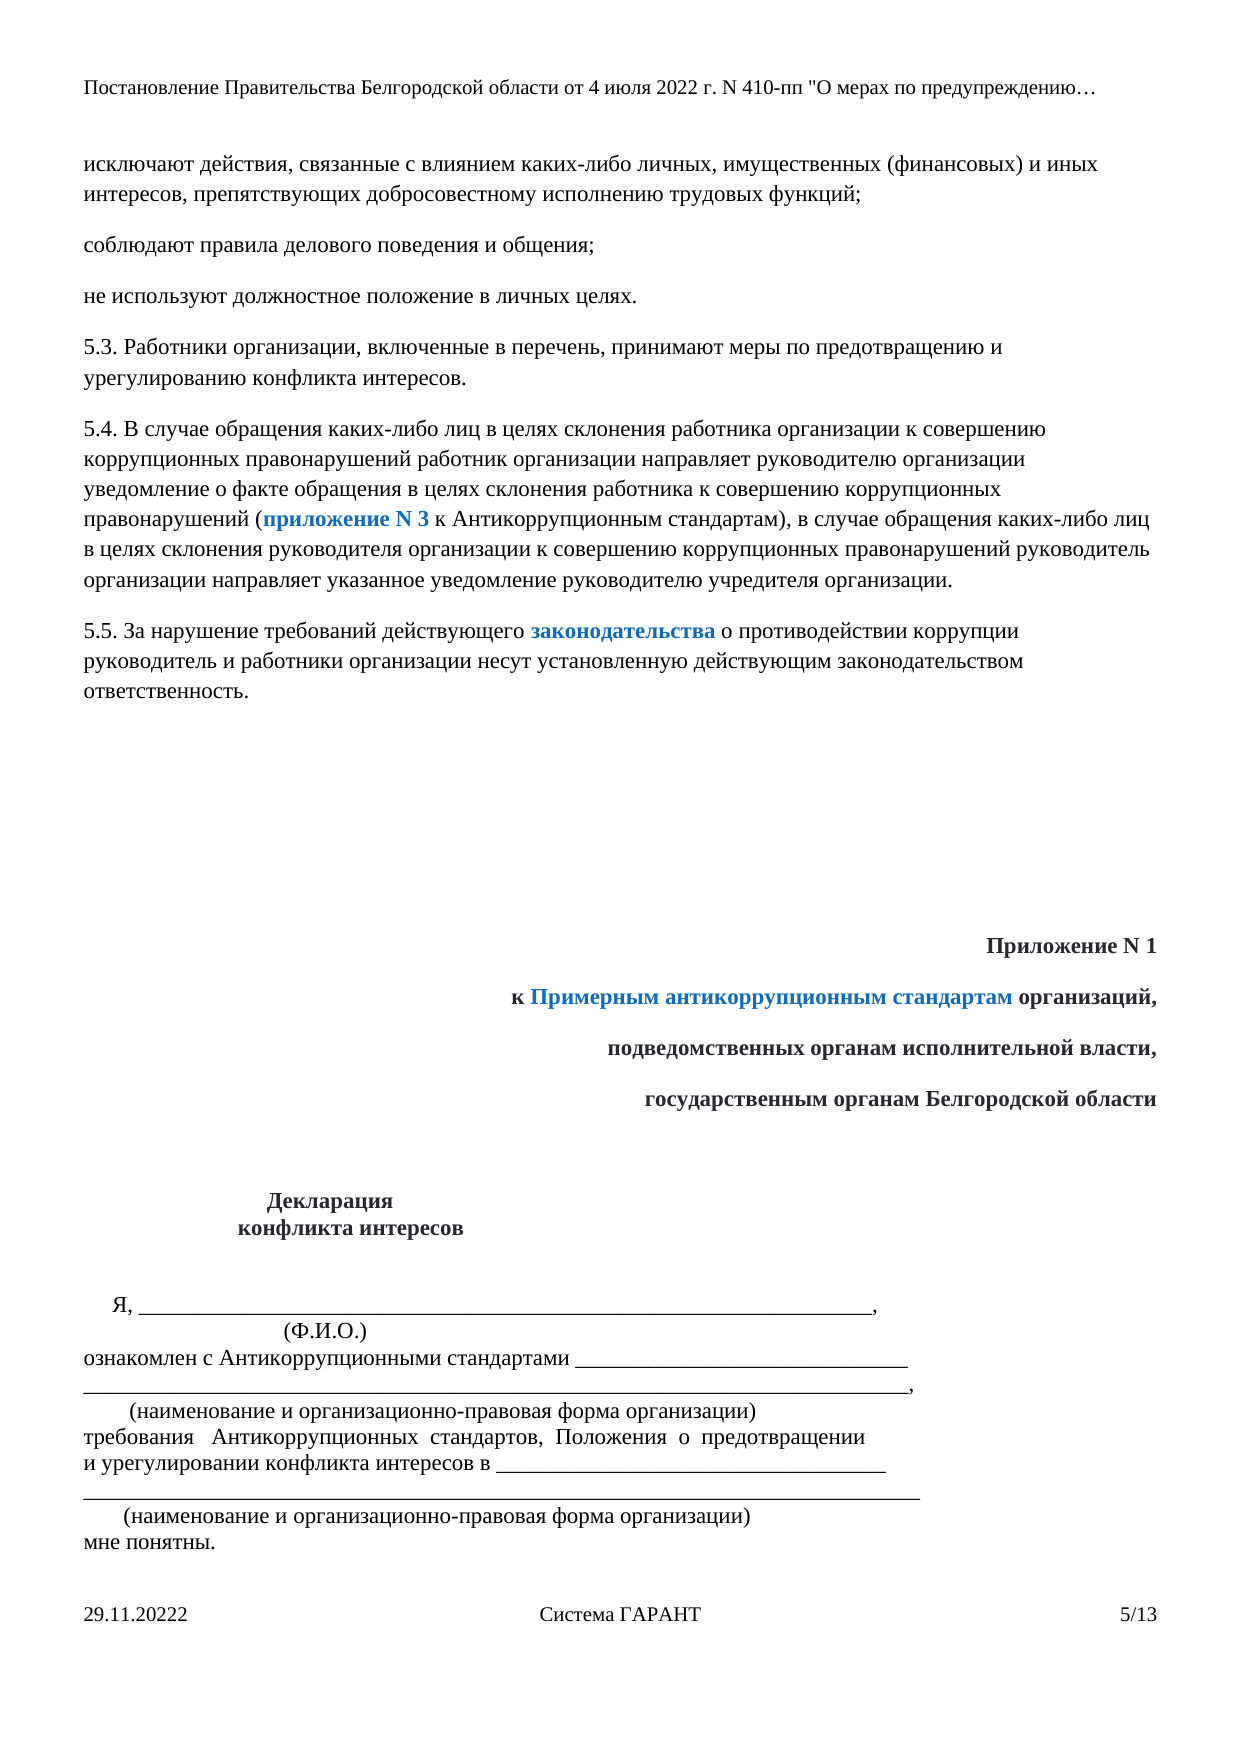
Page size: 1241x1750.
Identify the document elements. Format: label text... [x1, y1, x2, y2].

text Я, ________________________________________________________________, [83, 1291, 1157, 1318]
text Приложение N 1 [83, 932, 1157, 959]
text требования Антикоррупционных стандартов, Положения о предотвращении [83, 1423, 1157, 1449]
text 5.4. В случае обращения каких-либо лиц в целях склонения работника организации к совершению коррупционных правонарушений работник организации направляет руководителю организации уведомление о факте обращения в целях склонения работника к совершению коррупционных правонарушений (приложение N 3 к Антикоррупционным стандартам), в случае обращения каких-либо лиц в целях склонения руководителя организации к совершению коррупционных правонарушений руководитель организации направляет указанное уведомление руководителю учредителя организации. [83, 414, 1157, 592]
text Декларация [83, 1187, 1157, 1214]
text ознакомлен с Антикоррупционными стандартами _____________________________ [83, 1344, 1157, 1370]
text 5.5. За нарушение требований действующего законодательства о противодействии коррупции руководитель и работники организации несут установленную действующим законодательством ответственность. [83, 617, 1157, 703]
text и урегулировании конфликта интересов в __________________________________ [83, 1449, 1157, 1476]
text конфликта интересов [83, 1214, 1157, 1240]
text исключают действия, связанные с влиянием каких-либо личных, имущественных (финансовых) и иных интересов, препятствующих добросовестному исполнению трудовых функций; [83, 150, 1157, 207]
text ________________________________________________________________________, [83, 1370, 1157, 1397]
text _________________________________________________________________________ [83, 1476, 1157, 1502]
text (наименование и организационно-правовая форма организации) [83, 1397, 1157, 1423]
text государственным органам Белгородской области [83, 1085, 1157, 1112]
text не используют должностное положение в личных целях. [83, 282, 1157, 309]
text (Ф.И.О.) [83, 1318, 1157, 1344]
text подведомственных органам исполнительной власти, [83, 1034, 1157, 1061]
text мне понятны. [83, 1528, 1157, 1555]
text (наименование и организационно-правовая форма организации) [83, 1502, 1157, 1528]
text соблюдают правила делового поведения и общения; [83, 231, 1157, 258]
text к Примерным антикоррупционным стандартам организаций, [83, 983, 1157, 1010]
text 5.3. Работники организации, включенные в перечень, принимают меры по предотвращению и урегулированию конфликта интересов. [83, 333, 1157, 390]
